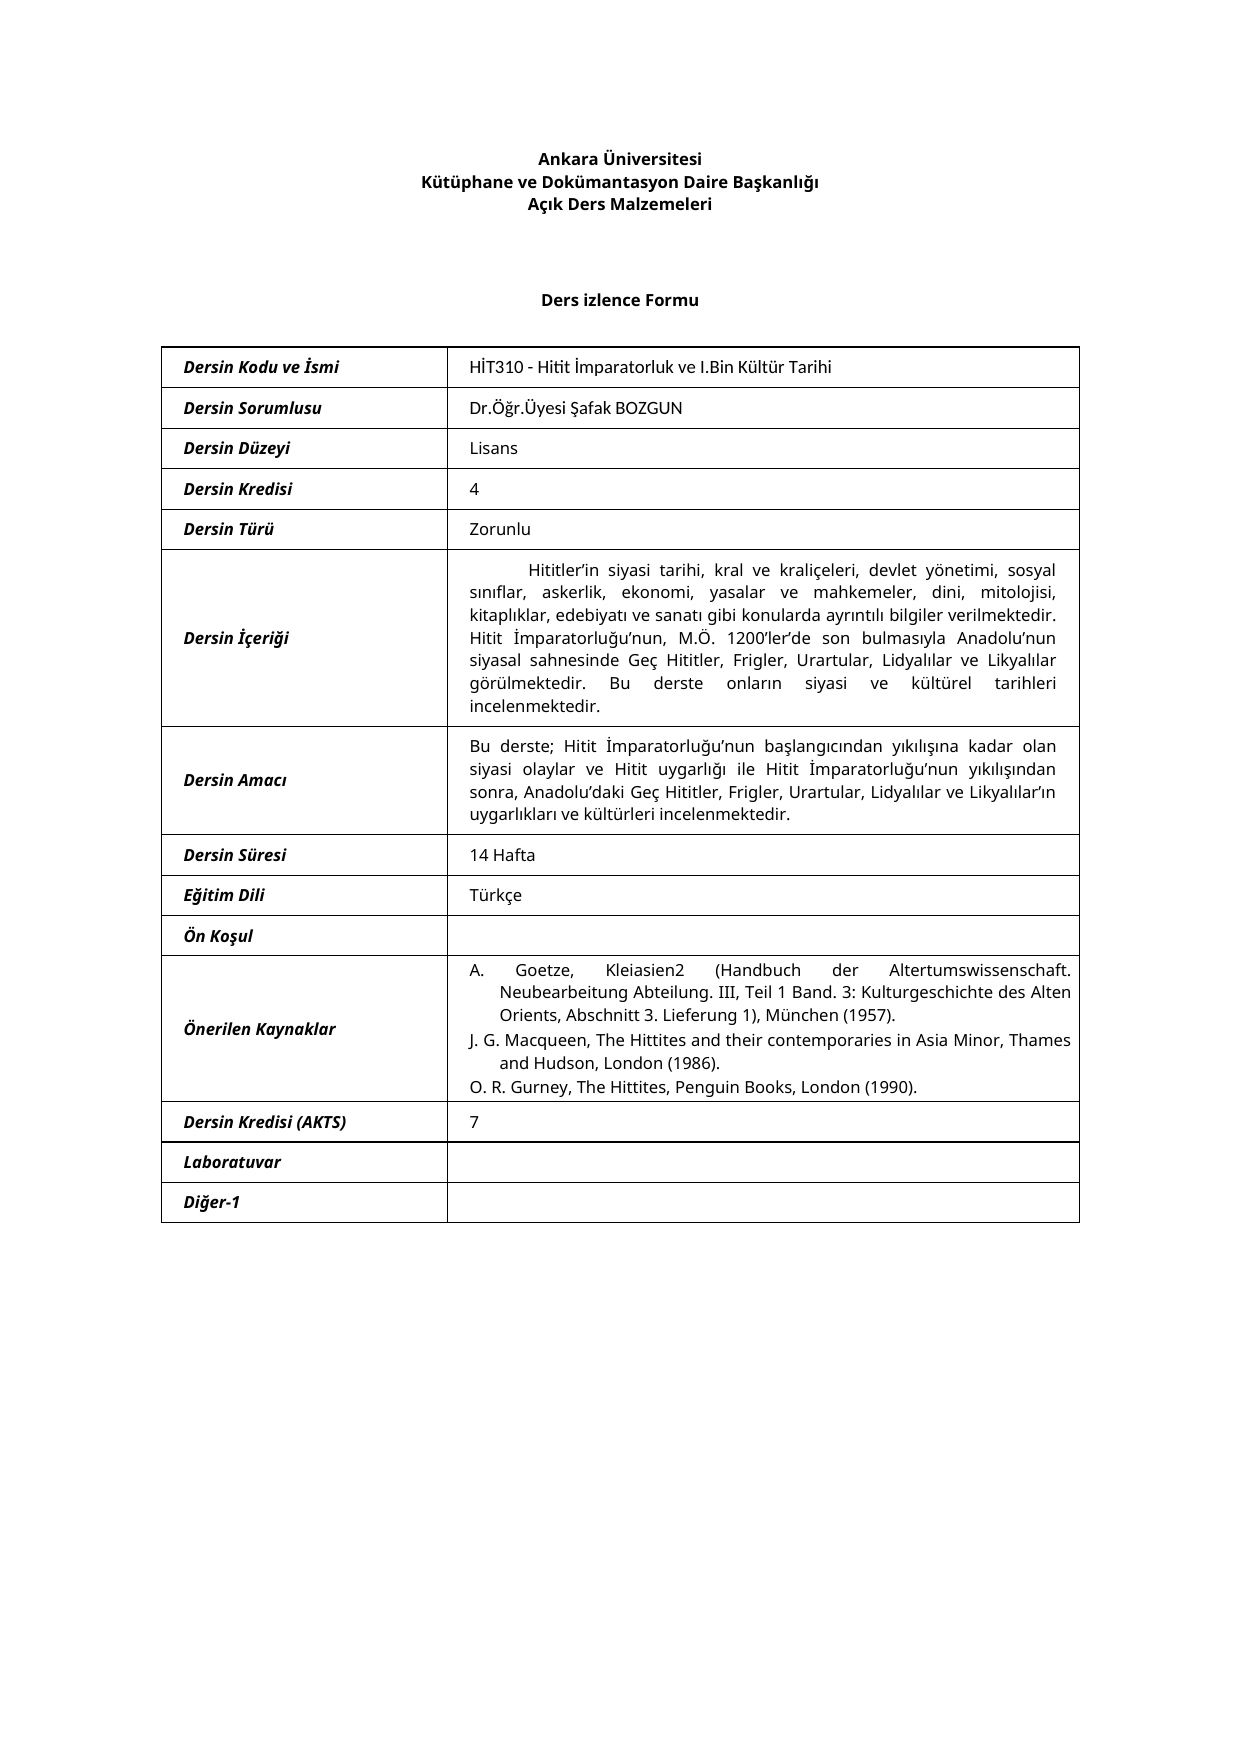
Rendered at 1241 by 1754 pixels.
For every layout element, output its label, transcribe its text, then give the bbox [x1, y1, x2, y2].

table_cell Dersin Düzeyi [162, 429, 447, 468]
table_cell Zorunlu [448, 510, 1079, 549]
table_cell Dr.Öğr.Üyesi Şafak BOZGUN [448, 388, 1079, 428]
text Açık Ders Malzemeleri [148, 193, 1093, 216]
table_cell [448, 1183, 1079, 1222]
table_cell Türkçe [448, 876, 1079, 915]
table_cell [448, 916, 1079, 955]
table_cell Dersin Amacı [162, 727, 447, 834]
table_cell Laboratuvar [162, 1143, 447, 1182]
table_cell [448, 1143, 1079, 1182]
table_cell Hititler’in siyasi tarihi, kral ve kraliçeleri, devlet yönetimi, sosyal sınıflar, askerlik, ekonomi, yasalar ve mahkemeler, dini, mitolojisi, kitaplıklar, edebiyatı ve sanatı gibi konularda ayrıntılı bilgiler verilmektedir. Hitit İmparatorluğu’nun, M.Ö. 1200’ler’de son bulmasıyla Anadolu’nun siyasal sahnesinde Geç Hititler, Frigler, Urartular, Lidyalılar ve Likyalılar görülmektedir. Bu derste onların siyasi ve kültürel tarihleri incelenmektedir. [448, 550, 1079, 726]
table_cell Eğitim Dili [162, 876, 447, 915]
table_cell Ön Koşul [162, 916, 447, 955]
table_cell 14 Hafta [448, 835, 1079, 874]
table_cell Dersin Türü [162, 510, 447, 549]
table_cell Bu derste; Hitit İmparatorluğu’nun başlangıcından yıkılışına kadar olan siyasi olaylar ve Hitit uygarlığı ile Hitit İmparatorluğu’nun yıkılışından sonra, Anadolu’daki Geç Hititler, Frigler, Urartular, Lidyalılar ve Likyalılar’ın uygarlıkları ve kültürleri incelenmektedir. [448, 727, 1079, 834]
table_cell 4 [448, 469, 1079, 508]
text Ankara Üniversitesi Kütüphane ve Dokümantasyon Daire Başkanlığı [148, 148, 1093, 193]
table_header Dersin Kodu ve İsmi [162, 348, 447, 387]
table_cell Önerilen Kaynaklar [162, 956, 447, 1101]
table_cell Dersin Süresi [162, 835, 447, 874]
table_cell Dersin İçeriği [162, 550, 447, 726]
table_header HİT310 - Hitit İmparatorluk ve I.Bin Kültür Tarihi [448, 348, 1079, 387]
table_cell Dersin Sorumlusu [162, 388, 447, 428]
text Ders izlence Formu [148, 288, 1093, 311]
table_cell Dersin Kredisi [162, 469, 447, 508]
table_cell Lisans [448, 429, 1079, 468]
table_cell Diğer-1 [162, 1183, 447, 1222]
table_cell A. Goetze, Kleiasien2 (Handbuch der Altertumswissenschaft. Neubearbeitung Abteilung. III, Teil 1 Band. 3: Kulturgeschichte des Alten Orients, Abschnitt 3. Lieferung 1), München (1957). J. G. Macqueen, The Hittites and their contemporaries in Asia Minor, Thames and Hudson, London (1986). O. R. Gurney, The Hittites, Penguin Books, London (1990). [448, 956, 1079, 1101]
table_cell 7 [448, 1102, 1079, 1141]
table_cell Dersin Kredisi (AKTS) [162, 1102, 447, 1141]
